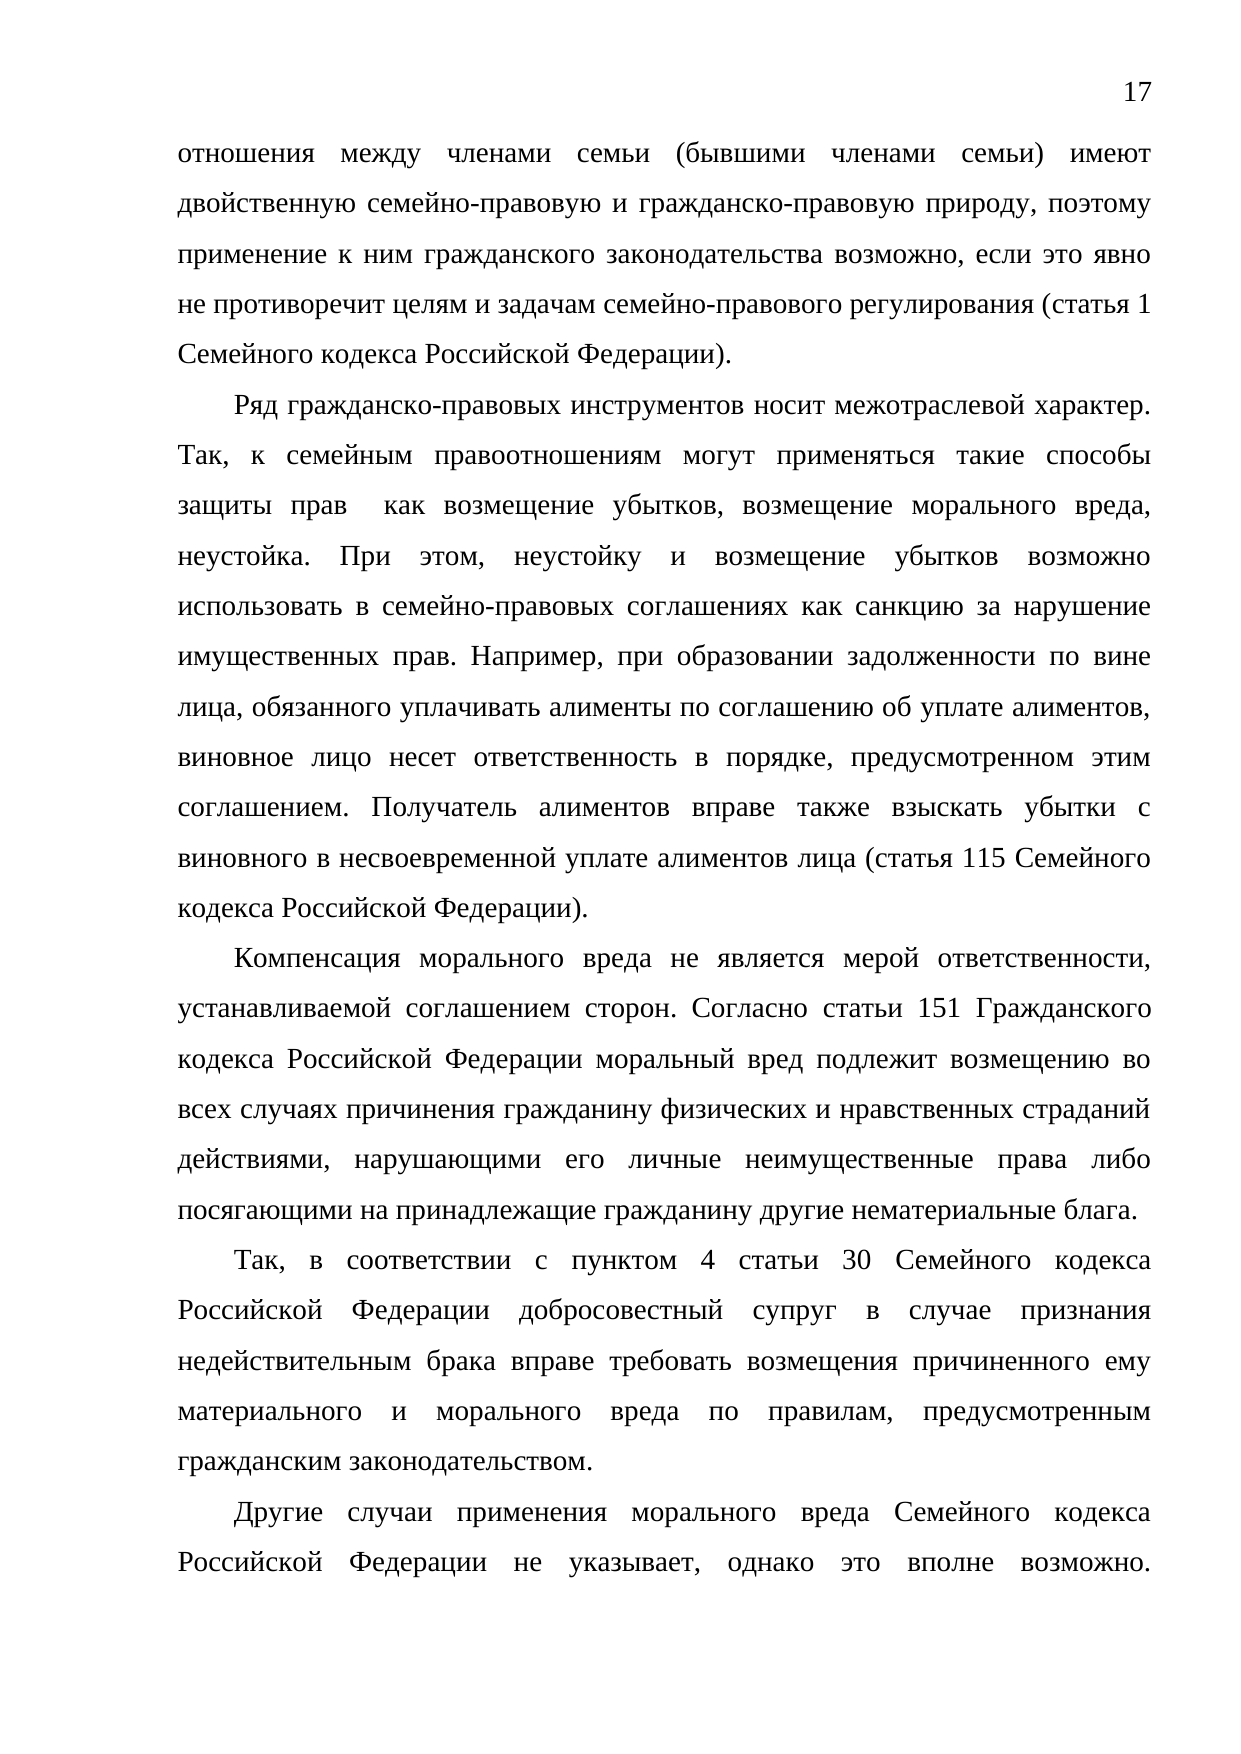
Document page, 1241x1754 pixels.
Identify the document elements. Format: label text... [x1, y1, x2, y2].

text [177, 135, 1152, 370]
text Компенсация морального вреда не является мерой ответственности, устанавливаемой соглашением сторон. Согласно статьи 151 Гражданского кодекса Российской Федерации моральный вред подлежит возмещению во всех случаях причинения гражданину физических и нравственных страданий действиями, нарушающими его личные неимущественные права либо посягающими на принадлежащие гражданину другие нематериальные блага. [177, 940, 1152, 1225]
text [177, 1494, 1152, 1578]
text Ряд гражданско-правовых инструментов носит межотраслевой характер. Так, к семейным правоотношениям могут применяться такие способы защиты прав как возмещение убытков, возмещение морального вреда, неустойка. При этом, неустойку и возмещение убытков возможно использовать в семейно-правовых соглашениях как санкцию за нарушение имущественных прав. Например, при образовании задолженности по вине лица, обязанного уплачивать алименты по соглашению об уплате алиментов, виновное лицо несет ответственность в порядке, предусмотренном этим соглашением. Получатель алиментов вправе также взыскать убытки с виновного в несвоевременной уплате алиментов лица (статья 115 Семейного кодекса Российской Федерации). [177, 387, 1152, 923]
text Так, в соответствии с пунктом 4 статьи 30 Семейного кодекса Российской Федерации добросовестный супруг в случае признания недействительным брака вправе требовать возмещения причиненного ему материального и морального вреда по правилам, предусмотренным гражданским законодательством. [177, 1242, 1152, 1477]
